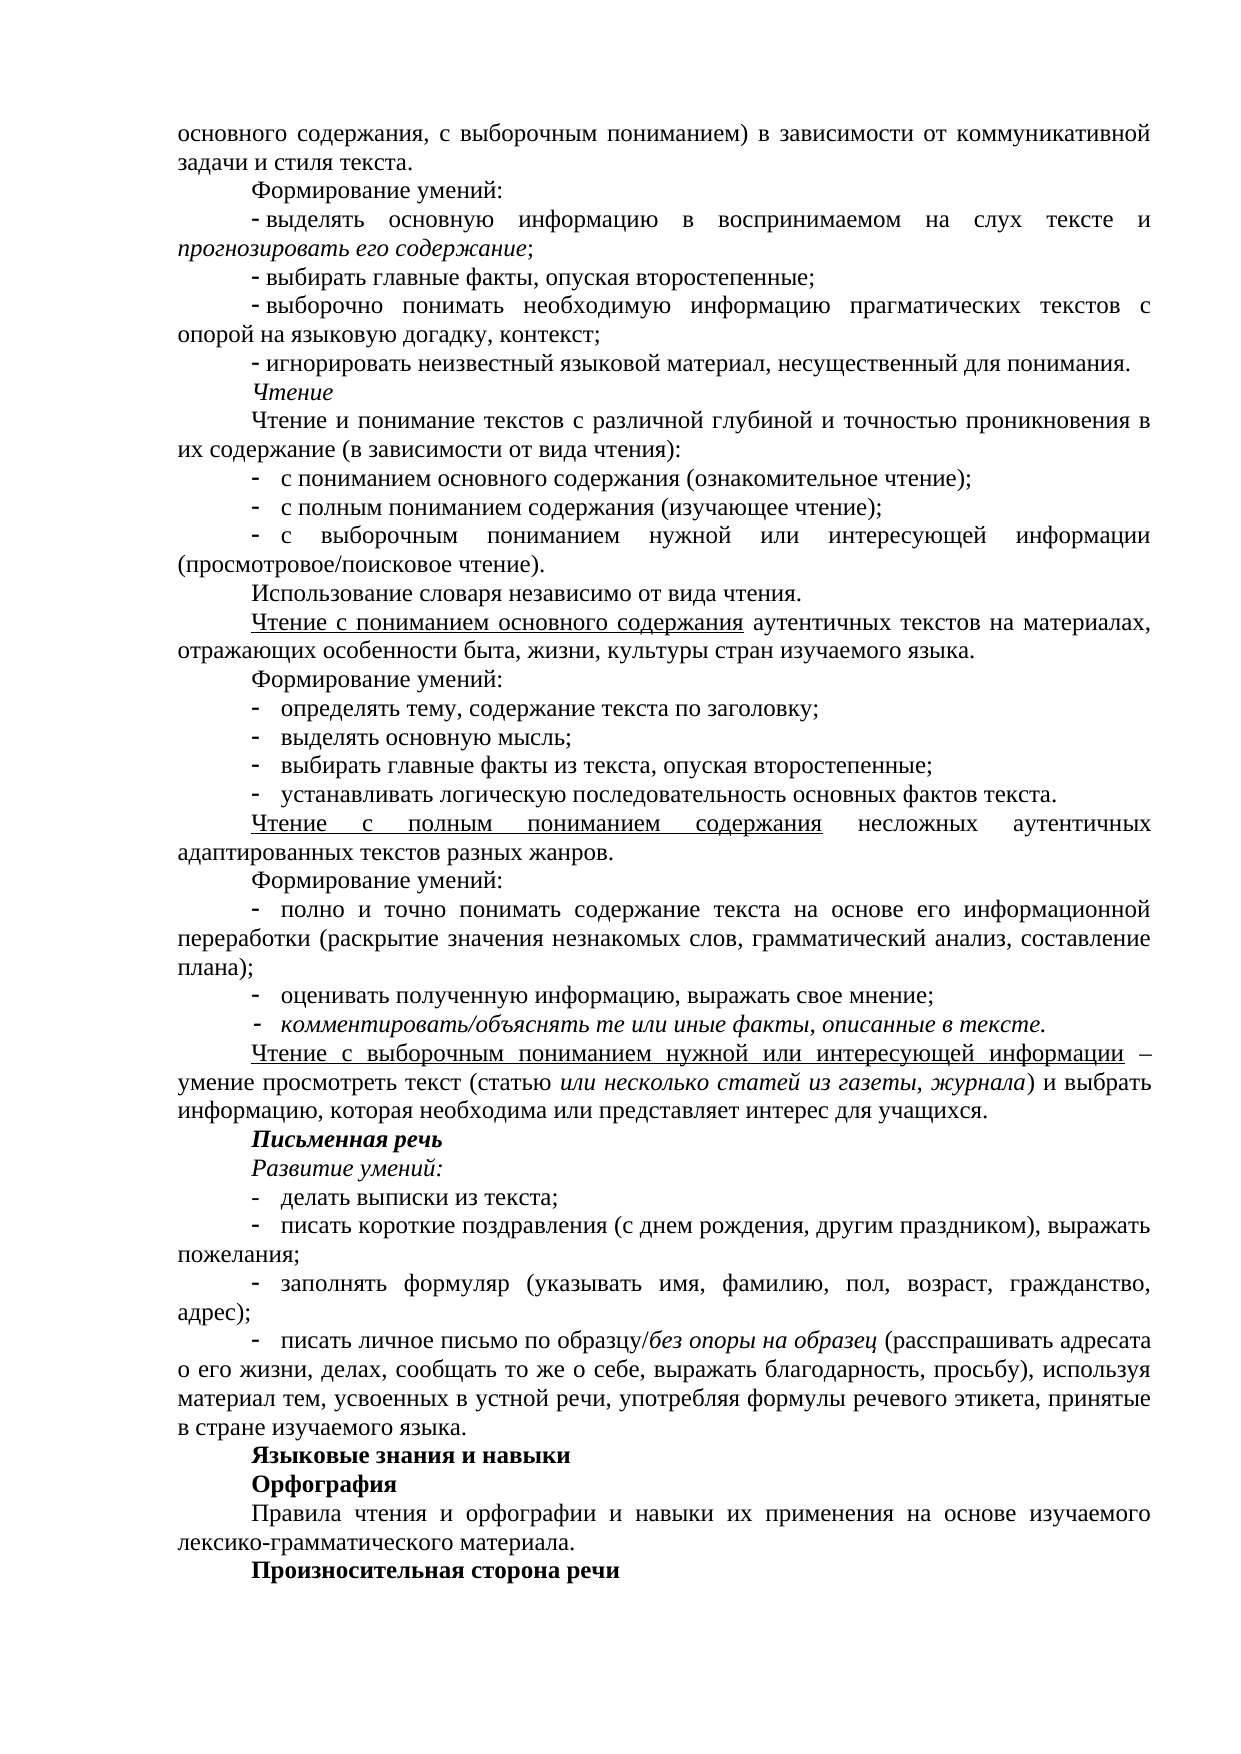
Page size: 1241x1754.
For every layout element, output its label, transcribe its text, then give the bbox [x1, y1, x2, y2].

text Орфография [177, 1469, 1152, 1498]
text Чтение и понимание текстов с различной глубиной и точностью проникновения в их содержание (в зависимости от вида чтения): [177, 406, 1152, 463]
list писать короткие поздравления (с днем рождения, другим праздником), выражать пожелания; [177, 1211, 1152, 1268]
list выборочно понимать необходимую информацию прагматических текстов с опорой на языковую догадку, контекст; [177, 291, 1152, 348]
text Формирование умений: [177, 664, 1152, 693]
list с полным пониманием содержания (изучающее чтение); [177, 492, 1152, 521]
list с пониманием основного содержания (ознакомительное чтение); [177, 463, 1152, 492]
list устанавливать логическую последовательность основных фактов текста. [236, 779, 1152, 808]
list выделять основную мысль; [236, 722, 1152, 751]
text Произносительная сторона речи [177, 1556, 1152, 1584]
text Формирование умений: [177, 866, 1152, 894]
text Использование словаря независимо от вида чтения. [177, 578, 1152, 607]
list игнорировать неизвестный языковой материал, несущественный для понимания. [177, 348, 1152, 377]
list выделять основную информацию в воспринимаемом на слух тексте и прогнозировать его содержание; [177, 204, 1152, 262]
text Чтение [177, 377, 1152, 406]
text Чтение с выборочным пониманием нужной или интересующей информации – умение просмотреть текст (статью или несколько статей из газеты, журнала) и выбрать информацию, которая необходима или представляет интерес для учащихся. [177, 1038, 1152, 1124]
list выбирать главные факты из текста, опуская второстепенные; [236, 751, 1152, 779]
list делать выписки из текста; [177, 1182, 1152, 1211]
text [177, 118, 1152, 176]
text Языковые знания и навыки [177, 1441, 1152, 1469]
list писать личное письмо по образцу/без опоры на образец (расспрашивать адресата о его жизни, делах, сообщать то же о себе, выражать благодарность, просьбу), используя материал тем, усвоенных в устной речи, употребляя формулы речевого этикета, принятые в стране изучаемого языка. [177, 1326, 1152, 1441]
text Чтение с полным пониманием содержания несложных аутентичных адаптированных текстов разных жанров. [177, 808, 1152, 866]
text Развитие умений: [177, 1153, 1152, 1182]
list с выборочным пониманием нужной или интересующей информации (просмотровое/поисковое чтение). [177, 521, 1152, 578]
list комментировать/объяснять те или иные факты, описанные в тексте. [177, 1009, 1152, 1038]
list определять тему, содержание текста по заголовку; [236, 693, 1152, 722]
list выбирать главные факты, опуская второстепенные; [177, 262, 1152, 291]
text Чтение с пониманием основного содержания аутентичных текстов на материалах, отражающих особенности быта, жизни, культуры стран изучаемого языка. [177, 607, 1152, 664]
text Правила чтения и орфографии и навыки их применения на основе изучаемого лексико-грамматического материала. [177, 1498, 1152, 1556]
text Письменная речь [177, 1124, 1152, 1153]
list оценивать полученную информацию, выражать свое мнение; [177, 981, 1152, 1009]
list заполнять формуляр (указывать имя, фамилию, пол, возраст, гражданство, адрес); [177, 1268, 1152, 1326]
list полно и точно понимать содержание текста на основе его информационной переработки (раскрытие значения незнакомых слов, грамматический анализ, составление плана); [177, 894, 1152, 981]
text Формирование умений: [177, 176, 1152, 204]
